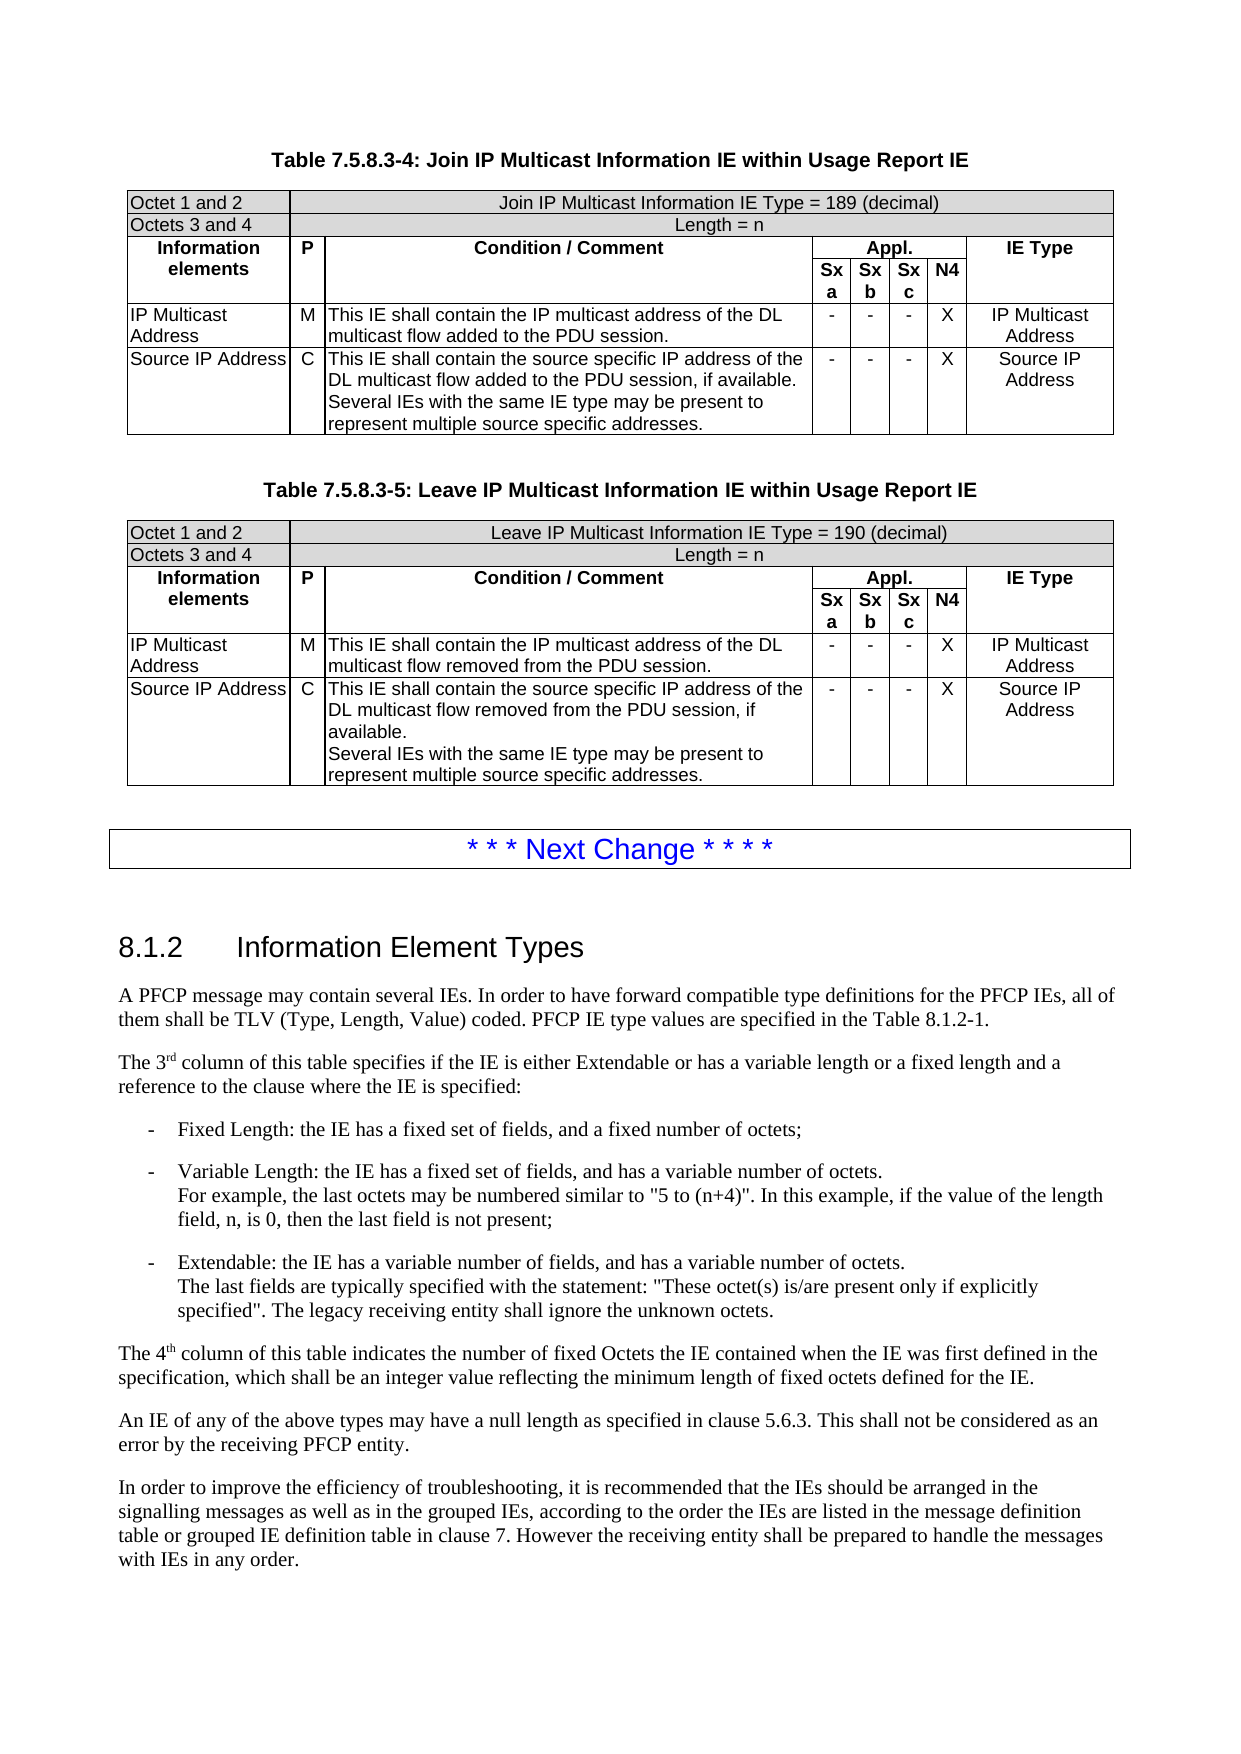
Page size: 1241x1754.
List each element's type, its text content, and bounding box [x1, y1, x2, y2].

text An IE of any of the above types may have a null length as specified in clause 5.6.3. This shall not be considered as an error by the receiving PFCP entity. [118, 1408, 1122, 1456]
text Table 7.5.8.3-4: Join IP Multicast Information IE within Usage Report IE [118, 148, 1122, 172]
text In order to improve the efficiency of troubleshooting, it is recommended that the IEs should be arranged in the signalling messages as well as in the grouped IEs, according to the order the IEs are listed in the message definition table or grouped IE definition table in clause 7. However the receiving entity shall be prepared to handle the messages with IEs in any order. [118, 1475, 1122, 1571]
table_cell Source IP Address [128, 348, 289, 434]
table_cell Sxa [813, 589, 850, 632]
table_cell This IE shall contain the IP multicast address of the DL multicast flow added to the PDU session. [326, 304, 812, 347]
table_cell P [291, 567, 324, 632]
table_cell - [813, 678, 850, 785]
table_header Leave IP Multicast Information IE Type = 190 (decimal) [325, 521, 1113, 543]
table_cell Source IP Address [967, 348, 1113, 434]
table_header [291, 521, 325, 543]
table_cell Sxc [890, 259, 927, 302]
table_cell - [813, 304, 850, 347]
table_cell Information elements [128, 567, 289, 632]
table_cell Sxa [813, 259, 850, 302]
table_cell Sxb [851, 589, 889, 632]
table_cell C [291, 678, 324, 785]
table_cell Condition / Comment [326, 567, 812, 632]
table_cell - [890, 634, 927, 677]
table_cell X [928, 304, 966, 347]
table_cell Length = n [325, 544, 1113, 566]
table_cell IP Multicast Address [128, 634, 289, 677]
table_cell Length = n [325, 214, 1113, 236]
table_cell - [851, 634, 889, 677]
table_cell Sxc [890, 589, 927, 632]
table_header [291, 191, 325, 213]
table_cell P [291, 237, 324, 302]
table_cell IE Type [967, 567, 1113, 632]
table_cell C [291, 348, 324, 434]
text * * * Next Change * * * * [110, 830, 1130, 868]
table_cell [291, 544, 325, 566]
table_cell X [928, 348, 966, 434]
text - Variable Length: the IE has a fixed set of fields, and has a variable number of octets. For example, the last octets may be numbered similar to "5 to (n+4)". In this example, if the value of the length field, n, is 0, then the last field is not present; [148, 1159, 1122, 1231]
text - Extendable: the IE has a variable number of fields, and has a variable number of octets. The last fields are typically specified with the statement: "These octet(s) is/are present only if explicitly specified". The legacy receiving entity shall ignore the unknown octets. [148, 1250, 1122, 1322]
table_cell IE Type [967, 237, 1113, 302]
table_cell - [890, 348, 927, 434]
table_cell This IE shall contain the source specific IP address of the DL multicast flow added to the PDU session, if available. Several IEs with the same IE type may be present to represent multiple source specific addresses. [326, 348, 812, 434]
table_cell N4 [928, 259, 966, 302]
table_header Join IP Multicast Information IE Type = 189 (decimal) [325, 191, 1113, 213]
text Table 7.5.8.3-5: Leave IP Multicast Information IE within Usage Report IE [118, 478, 1122, 502]
table_cell Octets 3 and 4 [128, 214, 289, 236]
text The 3rd column of this table specifies if the IE is either Extendable or has a variable length or a fixed length and a reference to the clause where the IE is specified: [118, 1049, 1122, 1098]
table_cell Appl. [813, 237, 966, 258]
table_cell This IE shall contain the source specific IP address of the DL multicast flow removed from the PDU session, if available. Several IEs with the same IE type may be present to represent multiple source specific addresses. [326, 678, 812, 785]
table_cell Appl. [813, 567, 966, 588]
table_cell M [291, 634, 324, 677]
table_cell X [928, 634, 966, 677]
table_header Octet 1 and 2 [128, 191, 289, 213]
table_cell - [890, 678, 927, 785]
table_cell Octets 3 and 4 [128, 544, 289, 566]
table_cell IP Multicast Address [967, 634, 1113, 677]
table_cell [291, 214, 325, 236]
table_cell Source IP Address [128, 678, 289, 785]
table_cell Condition / Comment [326, 237, 812, 302]
table_cell - [813, 634, 850, 677]
text A PFCP message may contain several IEs. In order to have forward compatible type definitions for the PFCP IEs, all of them shall be TLV (Type, Length, Value) coded. PFCP IE type values are specified in the Table 8.1.2-1. [118, 983, 1122, 1031]
table_cell Sxb [851, 259, 889, 302]
table_cell N4 [928, 589, 966, 632]
table_cell Information elements [128, 237, 289, 302]
table_cell - [890, 304, 927, 347]
table_cell X [928, 678, 966, 785]
table_header Octet 1 and 2 [128, 521, 289, 543]
table_cell Source IP Address [967, 678, 1113, 785]
table_cell IP Multicast Address [967, 304, 1113, 347]
table_cell - [813, 348, 850, 434]
subtitle 8.1.2 Information Element Types [118, 930, 1122, 964]
table_cell - [851, 304, 889, 347]
table_cell - [851, 678, 889, 785]
table_cell - [851, 348, 889, 434]
table_cell M [291, 304, 324, 347]
table_cell This IE shall contain the IP multicast address of the DL multicast flow removed from the PDU session. [326, 634, 812, 677]
table_cell IP Multicast Address [128, 304, 289, 347]
text The 4th column of this table indicates the number of fixed Octets the IE contained when the IE was first defined in the specification, which shall be an integer value reflecting the minimum length of fixed octets defined for the IE. [118, 1341, 1122, 1389]
text - Fixed Length: the IE has a fixed set of fields, and a fixed number of octets; [148, 1116, 1122, 1141]
